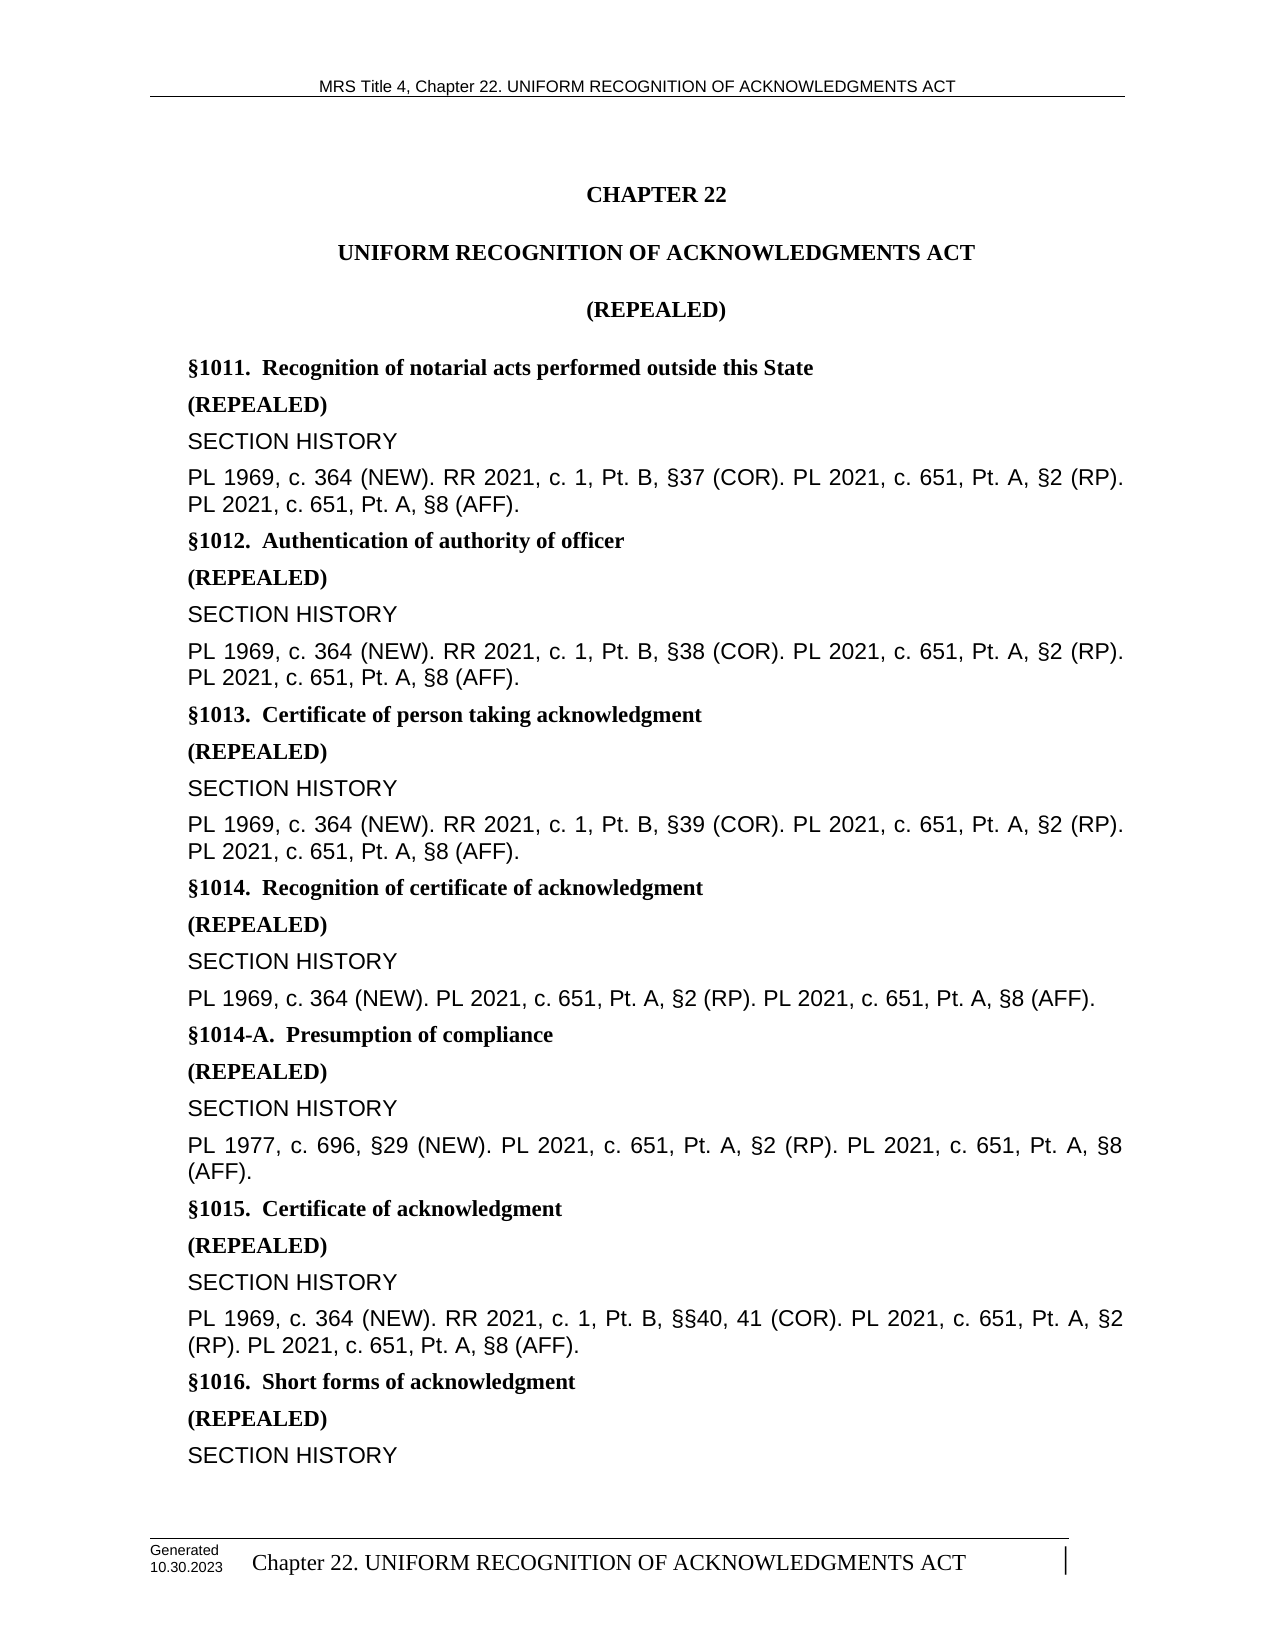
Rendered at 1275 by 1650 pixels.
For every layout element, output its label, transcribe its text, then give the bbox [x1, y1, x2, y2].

text PL 1969, c. 364 (NEW). RR 2021, c. 1, Pt. B, §39 (COR). PL 2021, c. 651, Pt. A, §2 (RP). PL 2021, c. 651, Pt. A, §8 (AFF). [187, 811, 1125, 864]
text (REPEALED) [187, 1405, 1125, 1431]
text §1014-A. Presumption of compliance [187, 1021, 1125, 1048]
text (REPEALED) [187, 738, 1125, 764]
text §1014. Recognition of certificate of acknowledgment [187, 874, 1125, 901]
text (REPEALED) [187, 564, 1125, 591]
text SECTION HISTORY [187, 428, 1125, 454]
text (REPEALED) [187, 911, 1125, 937]
text SECTION HISTORY [187, 1442, 1125, 1468]
text SECTION HISTORY [187, 1268, 1125, 1295]
text SECTION HISTORY [187, 1095, 1125, 1121]
text (REPEALED) [187, 1232, 1125, 1258]
text §1012. Authentication of authority of officer [187, 527, 1125, 554]
text UNIFORM RECOGNITION OF ACKNOWLEDGMENTS ACT [187, 239, 1125, 265]
text §1013. Certificate of person taking acknowledgment [187, 701, 1125, 727]
text (REPEALED) [187, 1058, 1125, 1084]
text (REPEALED) [187, 391, 1125, 417]
text CHAPTER 22 [187, 181, 1125, 208]
text PL 1969, c. 364 (NEW). RR 2021, c. 1, Pt. B, §§40, 41 (COR). PL 2021, c. 651, Pt. A, §2 (RP). PL 2021, c. 651, Pt. A, §8 (AFF). [187, 1305, 1125, 1358]
text PL 1969, c. 364 (NEW). RR 2021, c. 1, Pt. B, §38 (COR). PL 2021, c. 651, Pt. A, §2 (RP). PL 2021, c. 651, Pt. A, §8 (AFF). [187, 638, 1125, 691]
text SECTION HISTORY [187, 774, 1125, 801]
text (REPEALED) [187, 296, 1125, 323]
text PL 1977, c. 696, §29 (NEW). PL 2021, c. 651, Pt. A, §2 (RP). PL 2021, c. 651, Pt. A, §8 (AFF). [187, 1132, 1125, 1184]
text PL 1969, c. 364 (NEW). PL 2021, c. 651, Pt. A, §2 (RP). PL 2021, c. 651, Pt. A, §8 (AFF). [187, 985, 1125, 1011]
text §1011. Recognition of notarial acts performed outside this State [187, 354, 1125, 380]
text §1016. Short forms of acknowledgment [187, 1368, 1125, 1395]
text §1015. Certificate of acknowledgment [187, 1195, 1125, 1221]
text SECTION HISTORY [187, 601, 1125, 627]
text PL 1969, c. 364 (NEW). RR 2021, c. 1, Pt. B, §37 (COR). PL 2021, c. 651, Pt. A, §2 (RP). PL 2021, c. 651, Pt. A, §8 (AFF). [187, 464, 1125, 517]
text SECTION HISTORY [187, 948, 1125, 974]
